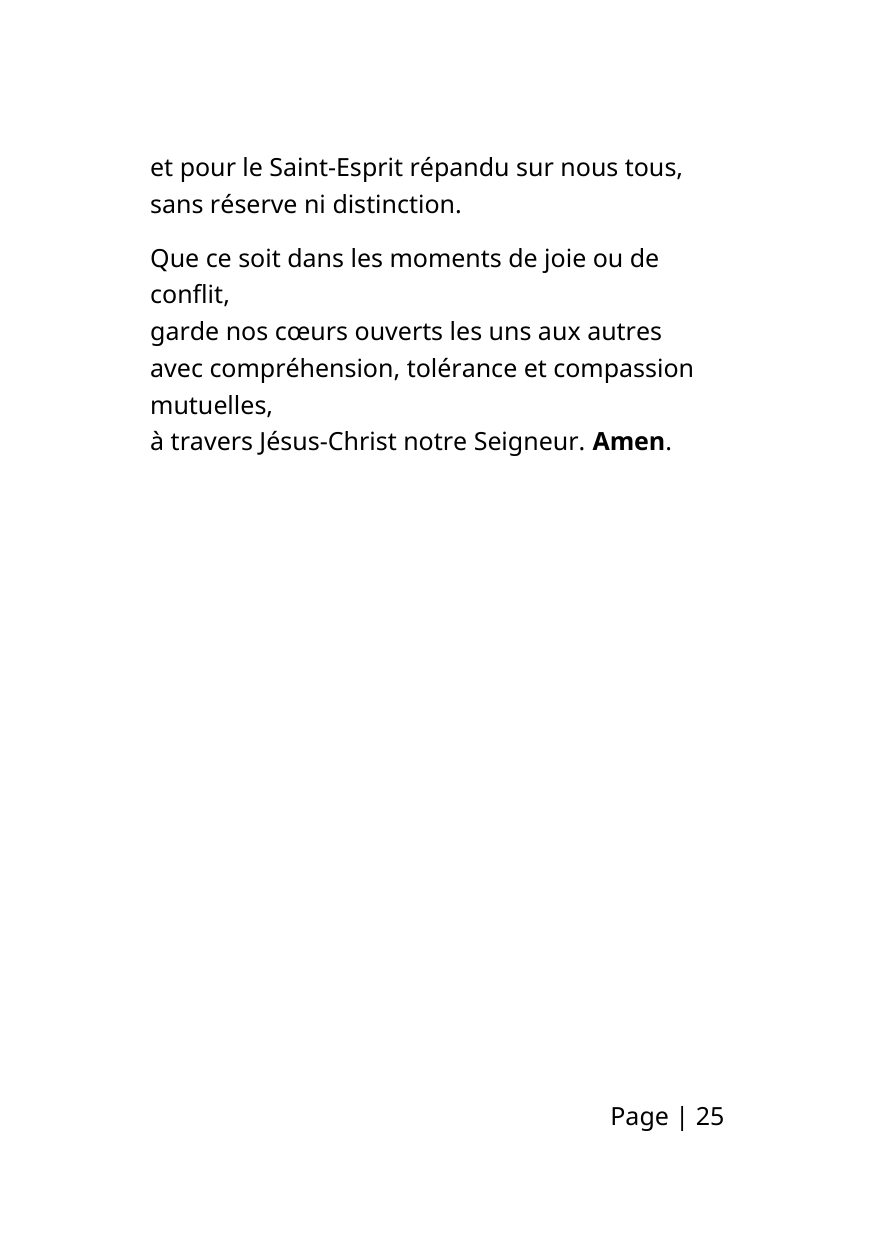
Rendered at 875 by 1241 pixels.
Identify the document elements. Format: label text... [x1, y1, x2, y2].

text Que ce soit dans les moments de joie ou de conflit, garde nos cœurs ouverts les uns aux autres avec compréhension, tolérance et compassion mutuelles, à travers Jésus-Christ notre Seigneur. Amen. [150, 240, 724, 458]
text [150, 150, 724, 221]
